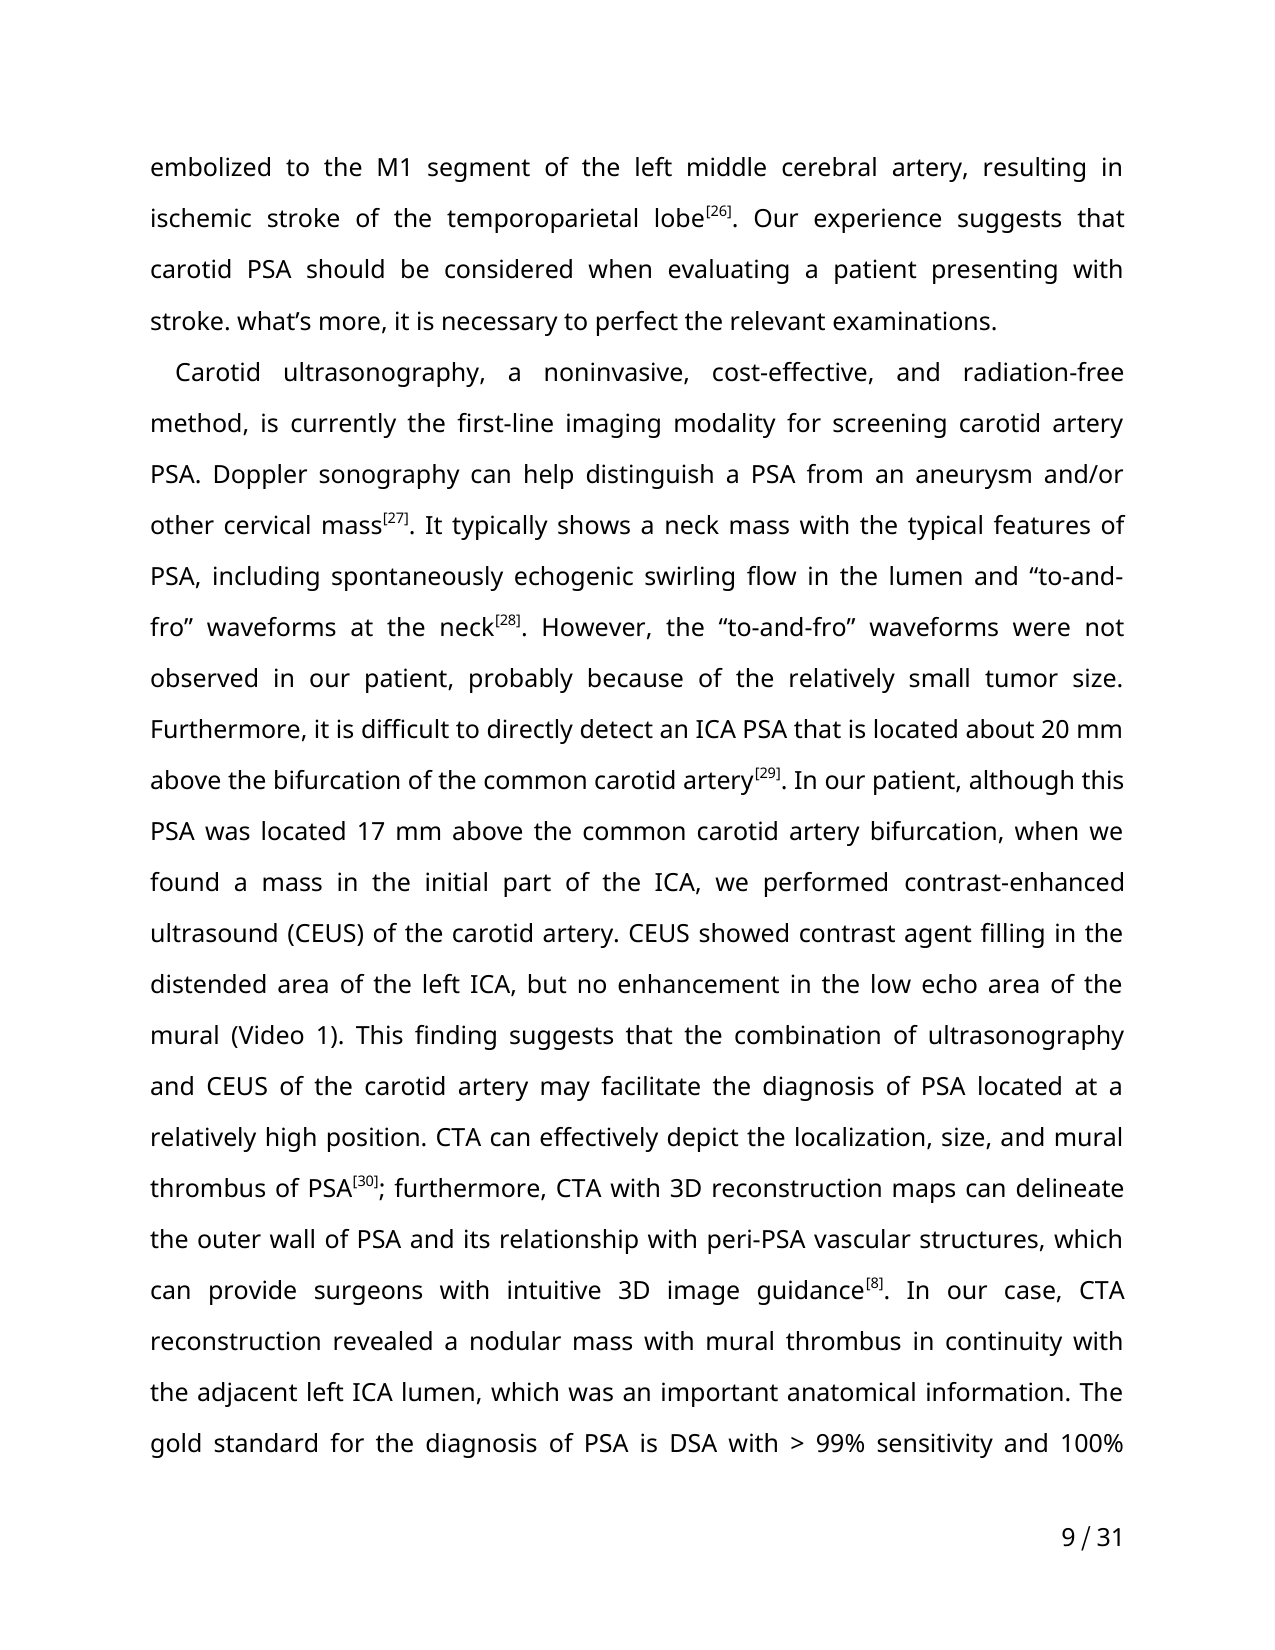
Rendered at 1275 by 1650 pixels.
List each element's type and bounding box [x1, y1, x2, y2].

text [150, 354, 1125, 1460]
text [150, 150, 1125, 337]
